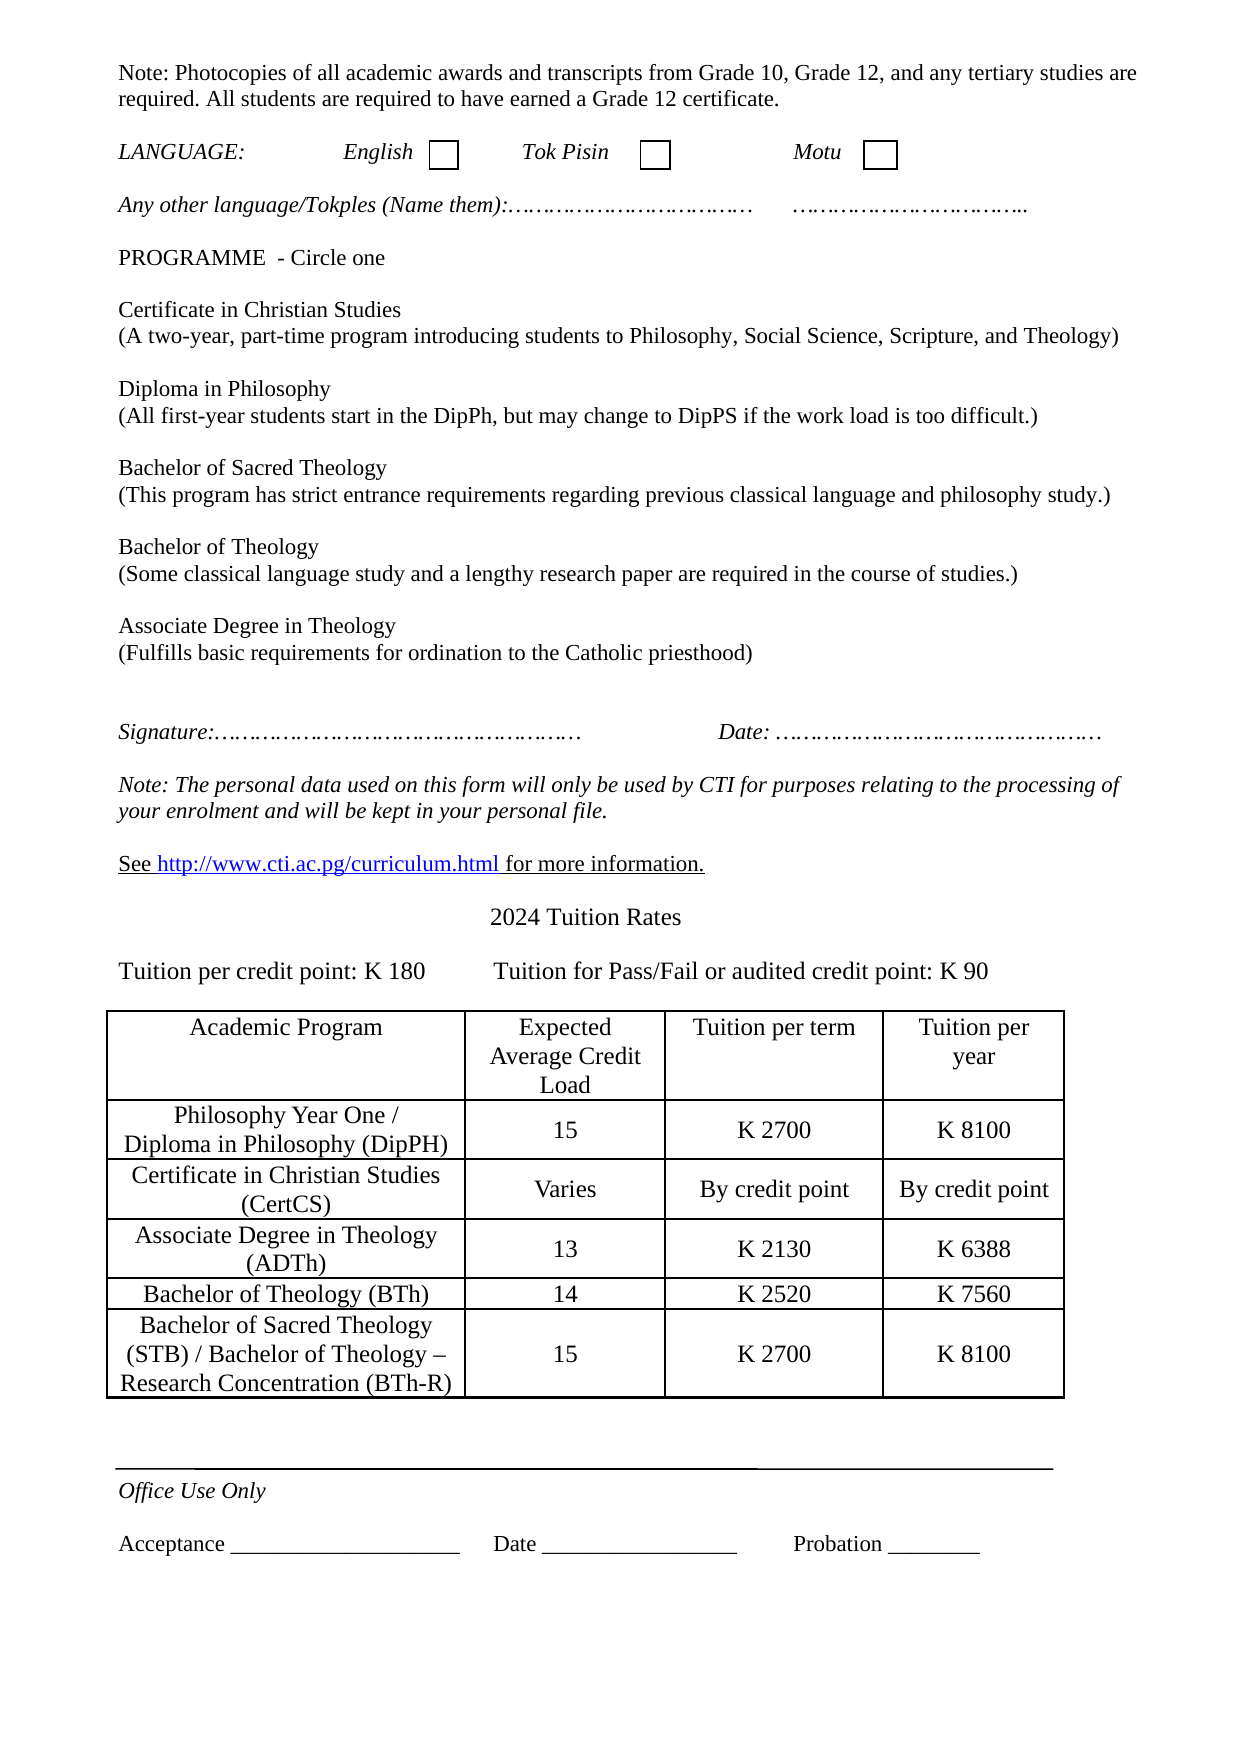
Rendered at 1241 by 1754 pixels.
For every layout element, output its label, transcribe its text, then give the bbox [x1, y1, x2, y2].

table_cell By credit point [666, 1160, 882, 1218]
table_cell 14 [466, 1279, 664, 1308]
text (All first-year students start in the DipPh, but may change to DipPS if the work load is too difficult.) [118, 402, 1162, 428]
text Note: The personal data used on this form will only be used by CTI for purposes relating to the processing of your enrolment and will be kept in your personal file. [118, 771, 1162, 823]
table_cell Varies [466, 1160, 664, 1218]
text Tuition per credit point: K 180 Tuition for Pass/Fail or audited credit point: K 90 [118, 956, 1053, 985]
table_cell Bachelor of Sacred Theology (STB) / Bachelor of Theology – Research Concentration (BTh-R) [108, 1310, 464, 1396]
text Any other language/Tokples (Name them):……………………………… …………………………….. [118, 191, 1162, 217]
table_cell K 8100 [884, 1310, 1063, 1396]
table_cell By credit point [884, 1160, 1063, 1218]
text (Fulfills basic requirements for ordination to the Catholic priesthood) [118, 639, 1162, 665]
text Bachelor of Sacred Theology [118, 454, 1162, 481]
text (A two-year, part-time program introducing students to Philosophy, Social Science, Scripture, and Theology) [118, 323, 1162, 349]
table_cell Bachelor of Theology (BTh) [108, 1279, 464, 1308]
text Note: Photocopies of all academic awards and transcripts from Grade 10, Grade 12, and any tertiary studies are required. All students are required to have earned a Grade 12 certificate. [118, 59, 1162, 112]
table_cell 13 [466, 1220, 664, 1277]
table_cell K 7560 [884, 1279, 1063, 1308]
text (This program has strict entrance requirements regarding previous classical language and philosophy study.) [118, 481, 1162, 507]
table_header Academic Program [108, 1012, 464, 1098]
table_cell 15 [466, 1101, 664, 1158]
text Bachelor of Theology [118, 533, 1162, 560]
text 2024 Tuition Rates [118, 902, 1053, 931]
table_cell K 2130 [666, 1220, 882, 1277]
table_cell K 8100 [884, 1101, 1063, 1158]
table_header Expected Average Credit Load [466, 1012, 664, 1098]
text Certificate in Christian Studies [118, 296, 1162, 323]
text Diploma in Philosophy [118, 375, 1162, 402]
text Acceptance ____________________ Date _________________ Probation ________ [118, 1530, 1162, 1557]
text LANGUAGE: English Tok Pisin Motu [118, 138, 1162, 164]
table_cell K 2700 [666, 1310, 882, 1396]
table_cell 15 [466, 1310, 664, 1396]
text Signature:……………………………………………… Date: ………………………………………… [118, 718, 1162, 744]
text PROGRAMME - Circle one [118, 243, 1162, 270]
text See http://www.cti.ac.pg/curriculum.html for more information. [118, 850, 1162, 876]
text Associate Degree in Theology [118, 612, 1162, 639]
table_cell Philosophy Year One / Diploma in Philosophy (DipPH) [108, 1101, 464, 1158]
text (Some classical language study and a lengthy research paper are required in the course of studies.) [118, 560, 1162, 586]
table_cell Associate Degree in Theology (ADTh) [108, 1220, 464, 1277]
table_cell K 2700 [666, 1101, 882, 1158]
table_cell K 2520 [666, 1279, 882, 1308]
table_header Tuition per year [884, 1012, 1063, 1098]
table_cell K 6388 [884, 1220, 1063, 1277]
table_cell Certificate in Christian Studies (CertCS) [108, 1160, 464, 1218]
text Office Use Only [118, 1477, 1162, 1504]
table_header Tuition per term [666, 1012, 882, 1098]
